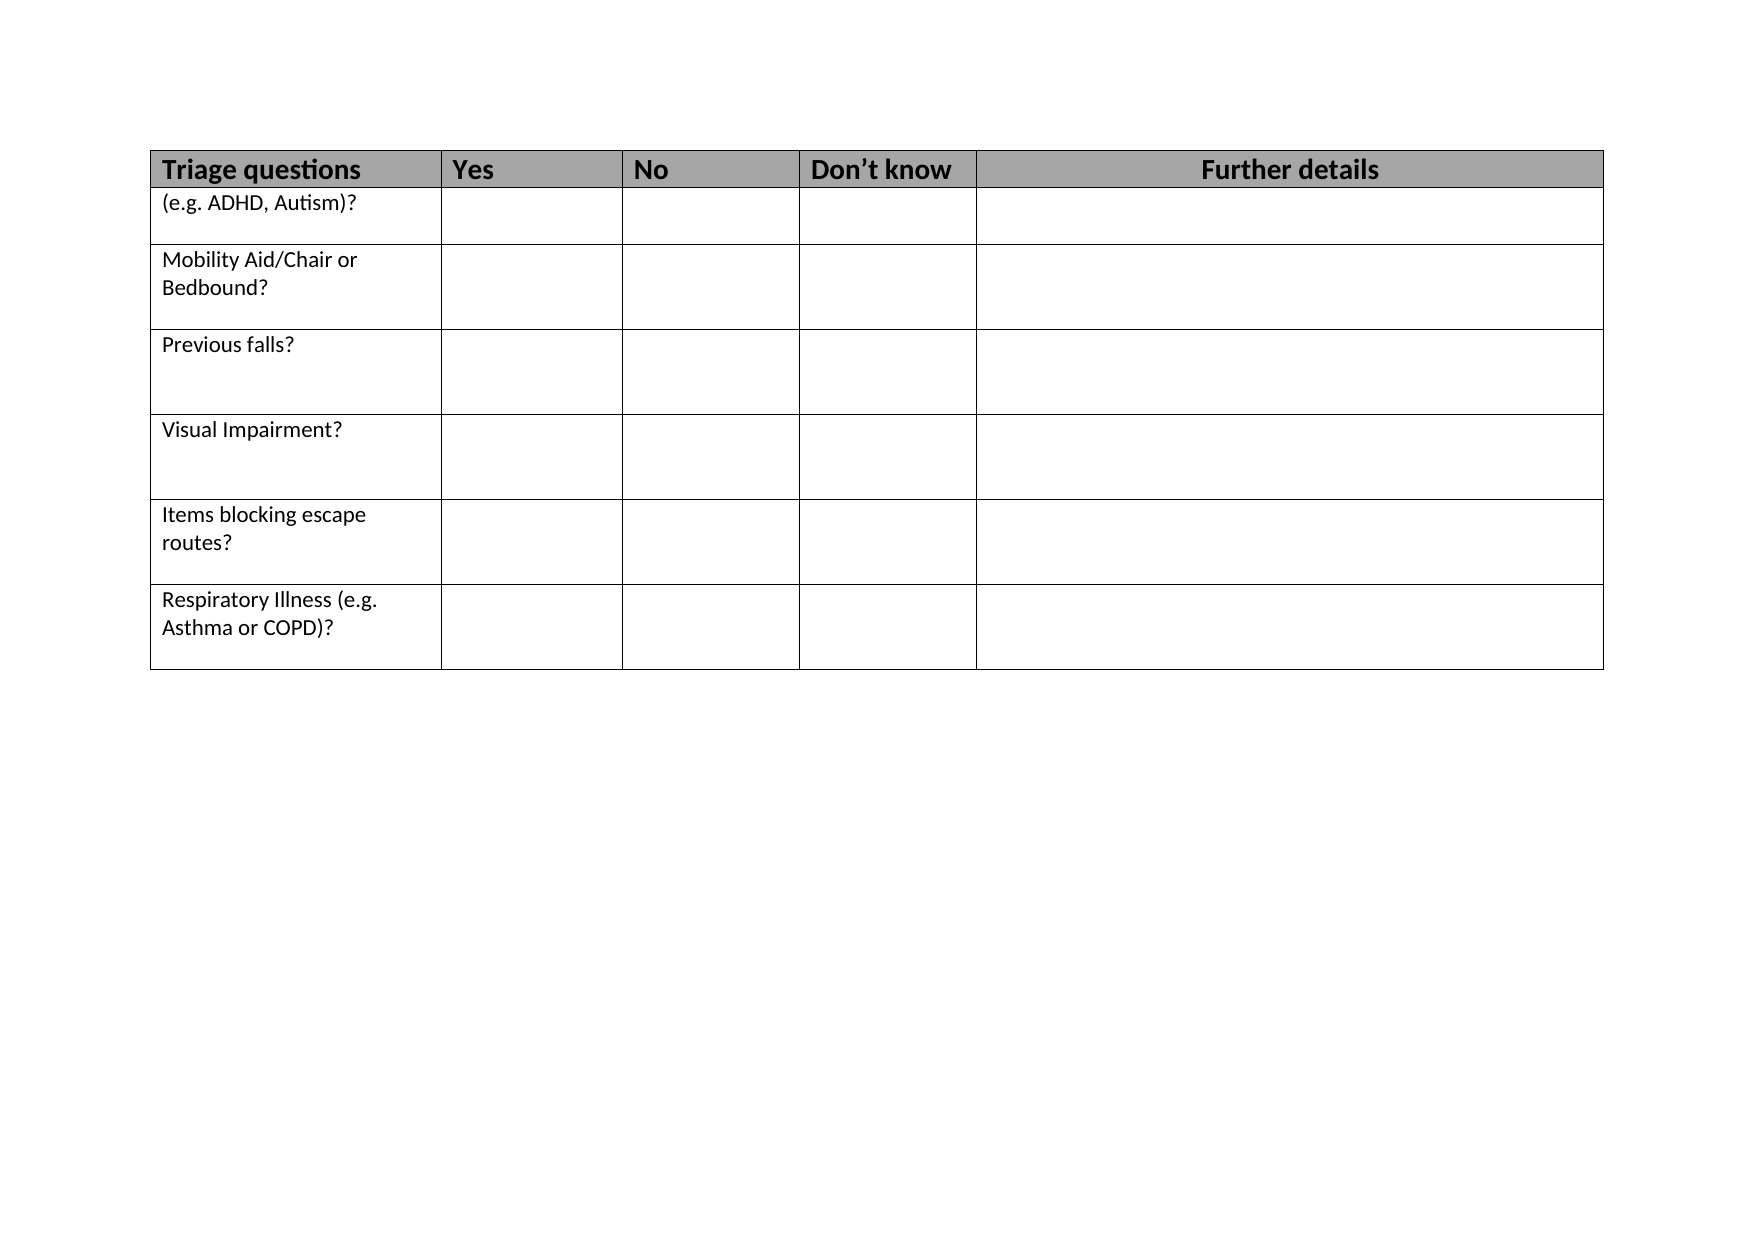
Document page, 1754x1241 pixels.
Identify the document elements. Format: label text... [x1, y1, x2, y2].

table_cell [977, 585, 1603, 669]
table_cell [623, 330, 799, 414]
table_header Yes [442, 151, 622, 187]
table_cell [977, 188, 1603, 244]
table_cell [623, 188, 799, 244]
table_cell Previous falls? [151, 330, 441, 414]
table_cell [977, 415, 1603, 499]
table_cell [442, 330, 622, 414]
table_cell [977, 330, 1603, 414]
table_cell [623, 585, 799, 669]
table_cell [800, 245, 976, 329]
table_cell [800, 188, 976, 244]
table_cell Items blocking escape routes? [151, 500, 441, 584]
table_cell [623, 245, 799, 329]
table_cell [442, 500, 622, 584]
table_cell Respiratory Illness (e.g. Asthma or COPD)? [151, 585, 441, 669]
table_cell Mobility Aid/Chair or Bedbound? [151, 245, 441, 329]
table_cell [623, 415, 799, 499]
table_header No [623, 151, 799, 187]
table_cell [800, 500, 976, 584]
table_cell [977, 500, 1603, 584]
table_cell [800, 330, 976, 414]
table_cell Visual Impairment? [151, 415, 441, 499]
table_cell [442, 188, 622, 244]
table_header Further details [977, 151, 1603, 187]
table_cell [623, 500, 799, 584]
table_header Don’t know [800, 151, 976, 187]
table_header Triage questions [151, 151, 441, 187]
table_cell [151, 188, 441, 244]
table_cell [442, 245, 622, 329]
table_cell [800, 585, 976, 669]
table_cell [800, 415, 976, 499]
table_cell [442, 585, 622, 669]
table_cell [442, 415, 622, 499]
table_cell [977, 245, 1603, 329]
